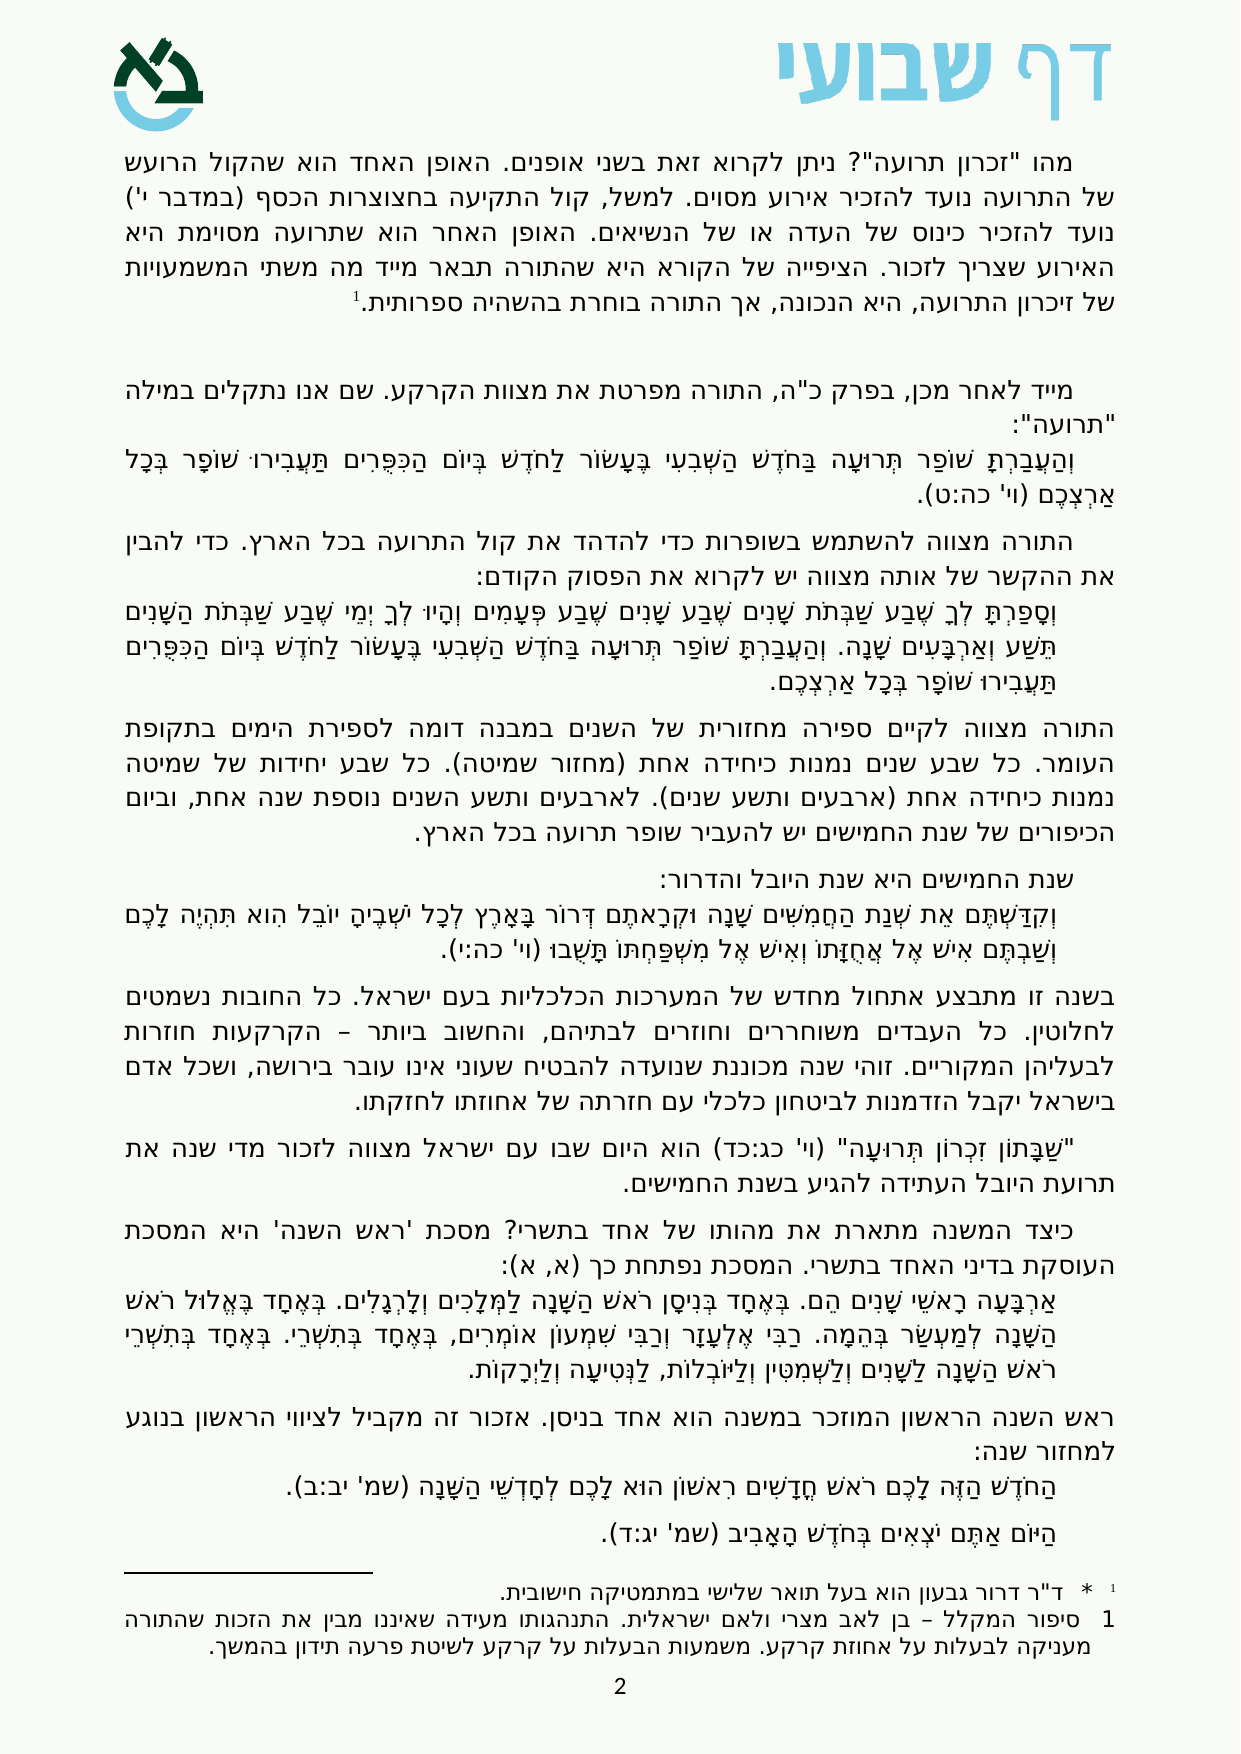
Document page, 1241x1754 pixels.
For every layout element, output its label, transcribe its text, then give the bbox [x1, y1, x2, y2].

text אַרְבָּעָה רָאשֵׁי שָׁנִים הֵם. בְּאֶחָד בְּנִיסָן רֹאשׁ הַשָּׁנָה לַמְּלָכִים וְלָרְגָלִים. בְּאֶחָד בֶּאֱלוּל רֹאשׁ הַשָּׁנָה לְמַעְשַׂר בְּהֵמָה. רַבִּי אֶלְעָזָר וְרַבִּי שִׁמְעוֹן אוֹמְרִים, בְּאֶחָד בְּתִשְׁרֵי. בְּאֶחָד בְּתִשְׁרֵי רֹאשׁ הַשָּׁנָה לַשָּׁנִים וְלַשְּׁמִטִּין וְלַיּוֹבְלוֹת, לַנְּטִיעָה וְלַיְרָקוֹת. [124, 1285, 1057, 1385]
text וְקִדַּשְׁתֶּם אֵת שְׁנַת הַחֲמִשִּׁים שָׁנָה וּקְרָאתֶם דְּרוֹר בָּאָרֶץ לְכָל יֹשְׁבֶיהָ יוֹבֵל הִוא תִּהְיֶה לָכֶם וְשַׁבְתֶּם אִישׁ אֶל אֲחֻזָּתוֹ וְאִישׁ אֶל מִשְׁפַּחְתּוֹ תָּשֻׁבוּ (וי' כה:י). [124, 899, 1057, 965]
text שנת החמישים היא שנת היובל והדרור: [124, 865, 1116, 895]
text הַחֹדֶשׁ הַזֶּה לָכֶם רֹאשׁ חֳדָשִׁים רִאשׁוֹן הוּא לָכֶם לְחָדְשֵׁי הַשָּׁנָה (שמ' יב:ב). [124, 1471, 1057, 1502]
text בשנה זו מתבצע אתחול מחדש של המערכות הכלכליות בעם ישראל. כל החובות נשמטים לחלוטין. כל העבדים משוחררים וחוזרים לבתיהם, והחשוב ביותר – הקרקעות חוזרות לבעליהן המקוריים. זוהי שנה מכוננת שנועדה להבטיח שעוני אינו עובר בירושה, ושכל אדם בישראל יקבל הזדמנות לביטחון כלכלי עם חזרתה של אחוזתו לחזקתו. [124, 982, 1116, 1116]
text הַיּוֹם אַתֶּם יֹצְאִים בְּחֹדֶשׁ הָאָבִיב (שמ' יג:ד). [124, 1519, 1057, 1549]
text מייד לאחר מכן, בפרק כ"ה, התורה מפרטת את מצוות הקרקע. שם אנו נתקלים במילה "תרועה": [124, 375, 1116, 440]
text וְסָפַרְתָּ לְךָ שֶׁבַע שַׁבְּתֹת שָׁנִים שֶׁבַע שָׁנִים שֶׁבַע פְּעָמִים וְהָיוּ לְךָ יְמֵי שֶׁבַע שַׁבְּתֹת הַשָּׁנִים תֵּשַׁע וְאַרְבָּעִים שָׁנָה. וְהַעֲבַרְתָּ שׁוֹפַר תְּרוּעָה בַּחֹדֶשׁ הַשְּׁבִעִי בֶּעָשׂוֹר לַחֹדֶשׁ בְּיוֹם הַכִּפֻּרִים תַּעֲבִירוּ שׁוֹפָר בְּכָל אַרְצְכֶם. [124, 596, 1057, 696]
text וְהַעֲבַרְתָּ שׁוֹפַר תְּרוּעָה בַּחֹדֶשׁ הַשְּׁבִעִי בֶּעָשׂוֹר לַחֹדֶשׁ בְּיוֹם הַכִּפֻּרִים תַּעֲבִירוּ שׁוֹפָר בְּכָל אַרְצְכֶם (וי' כה:ט). [124, 444, 1116, 510]
picture [103, 37, 204, 132]
text "שַׁבָּתוֹן זִכְרוֹן תְּרוּעָה" (וי' כג:כד) הוא היום שבו עם ישראל מצווה לזכור מדי שנה את תרועת היובל העתידה להגיע בשנת החמישים. [124, 1133, 1116, 1198]
text התורה מצווה להשתמש בשופרות כדי להדהד את קול התרועה בכל הארץ. כדי להבין את ההקשר של אותה מצווה יש לקרוא את הפסוק הקודם: [124, 527, 1116, 592]
picture [758, 1, 1130, 147]
text מהו "זכרון תרועה"? ניתן לקרוא זאת בשני אופנים. האופן האחד הוא שהקול הרועש של התרועה נועד להזכיר אירוע מסוים. למשל, קול התקיעה בחצוצרות הכסף (במדבר י') נועד להזכיר כינוס של העדה או של הנשיאים. האופן האחר הוא שתרועה מסוימת היא האירוע שצריך לזכור. הציפייה של הקורא היא שהתורה תבאר מייד מה משתי המשמעויות של זיכרון התרועה, היא הנכונה, אך התורה בוחרת בהשהיה ספרותית. [124, 148, 1116, 317]
text כיצד המשנה מתארת את מהותו של אחד בתשרי? מסכת 'ראש השנה' היא המסכת העוסקת בדיני האחד בתשרי. המסכת נפתחת כך (א, א): [124, 1215, 1116, 1281]
text ראש השנה הראשון המוזכר במשנה הוא אחד בניסן. אזכור זה מקביל לציווי הראשון בנוגע למחזור שנה: [124, 1402, 1116, 1467]
text התורה מצווה לקיים ספירה מחזורית של השנים במבנה דומה לספירת הימים בתקופת העומר. כל שבע שנים נמנות כיחידה אחת (מחזור שמיטה). כל שבע יחידות של שמיטה נמנות כיחידה אחת (ארבעים ותשע שנים). לארבעים ותשע השנים נוספת שנה אחת, וביום הכיפורים של שנת החמישים יש להעביר שופר תרועה בכל הארץ. [124, 713, 1116, 848]
